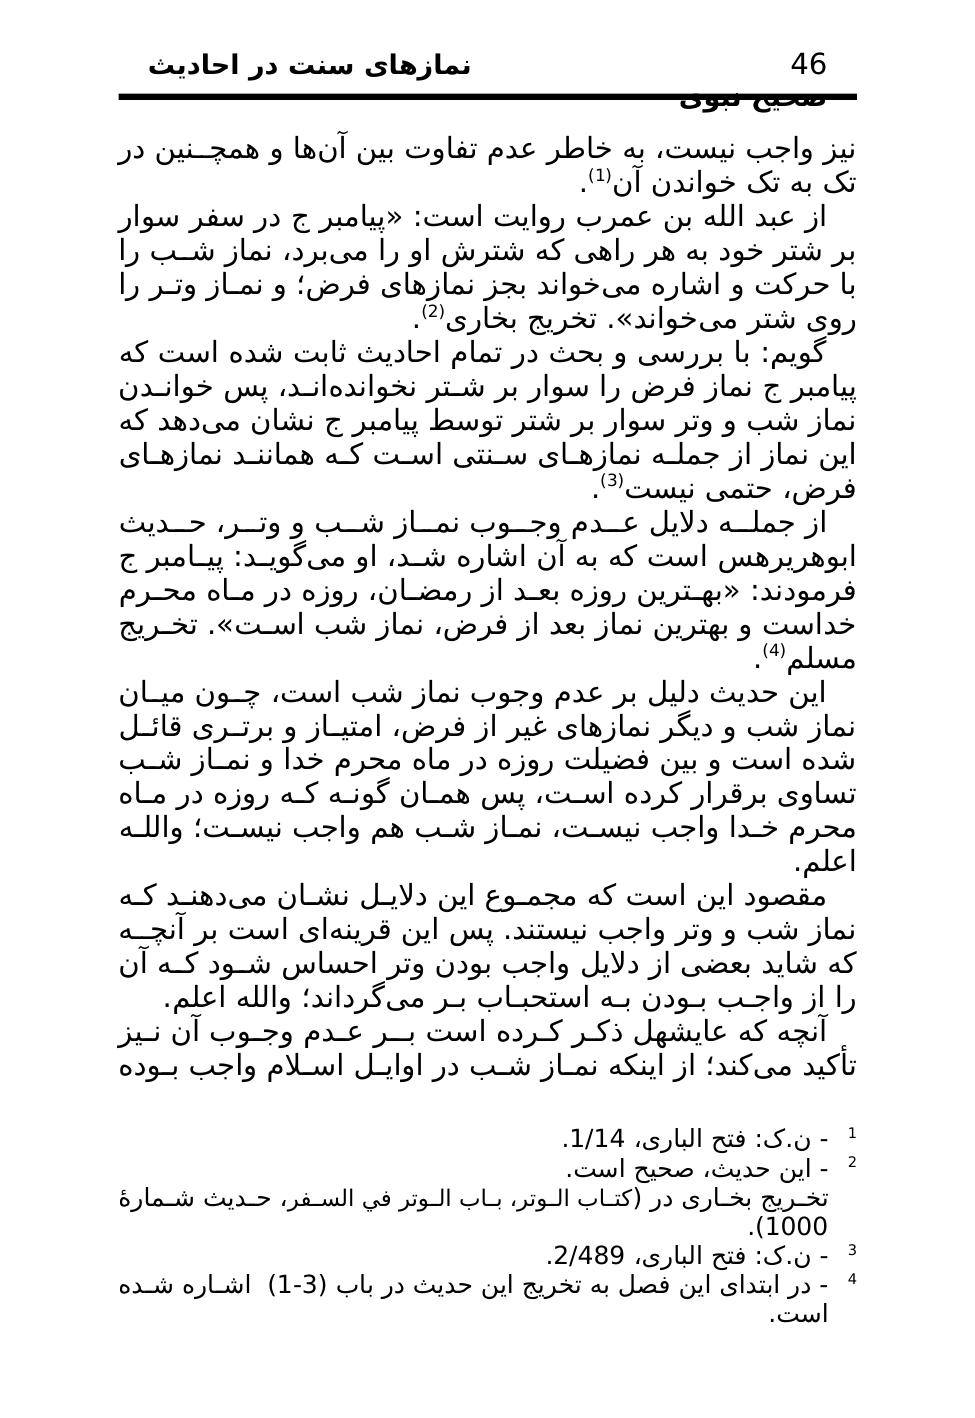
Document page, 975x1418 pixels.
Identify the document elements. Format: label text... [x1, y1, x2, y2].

text از جمله دلایل‌ عدم وجوب نماز شب و وتر، حدیث ابوهریرهس است که به آن اشاره شد، او می‌گوید: پیامبر ج فرمودند: «بهترین روزه بعد از رمضان، روزه در ماه محرم خداست و بهترین نماز بعد از فرض، نماز شب است». تخریج مسلم(). [118, 505, 857, 675]
text از عبد الله بن عمرب روایت است: «پیامبر ج در سفر سوار بر شتر خود به هر راهی که شترش او را می‌برد، نماز شب را با حرکت و اشاره می‌خواند بجز نمازهای فرض؛ و نماز وتر را روی شتر می‌خواند». تخریج بخاری(). [118, 199, 857, 335]
text این حدیث دلیل بر عدم وجوب نماز شب است، چون میان نماز شب و دیگر نمازهای غیر از فرض، امتیاز و برتری قائل شده است و بین فضیلت روزه در ماه محرم خدا و نماز شب تساوی برقرار کرده است، پس همان ‌گونه که روزه در ماه محرم خدا واجب نیست، نماز شب هم واجب نیست؛ والله اعلم. [118, 675, 857, 879]
text ‌گویم: با بررسی و بحث در تمام احادیث ثابت شده است که پیامبر ج نماز فرض را سوار بر شتر نخوانده‌اند، پس خواندن نماز شب و وتر سوار بر شتر توسط پیامبر ج نشان می‌دهد که این نماز از جمله نمازهای سنتی است که همانند نمازهای فرض، حتمی نیست(). [118, 335, 857, 505]
text مقصود این است که مجموع این دلایل نشان می‌دهند که نماز شب و وتر واجب نیستند. پس این قرینه‌ای است بر آنچه که شاید بعضی از دلایل‌ واجب بودن وتر احساس شود که آن را از واجـب بـودن بـه استحبـاب بـر می‌گرداند؛ والله اعلم. [118, 879, 857, 1014]
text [118, 1014, 857, 1082]
text ‌گویم: این حدیث دلیل واضحی است بر اینکه نماز شب واجب نیست، چون پیامبرج تأکید کرده‌اند ‌که این نماز جزو نمازهای منزل است و واجب نیست و آن‌ هم برای اینکه پیامبر ج ترس این را داشت که نماز شب با جماعت در مسجد در ماه رمضان بر آنان واجب شود؛ پس این حدیث دلیلی است بر اینکه این نماز در مسجد با جماعت در رمضان و غیر رمضان نیز واجب نیست، به خاطر عدم تفاوت بین آن‌ها و همچنین در تک به تک خواندن آن(). [118, 132, 857, 199]
